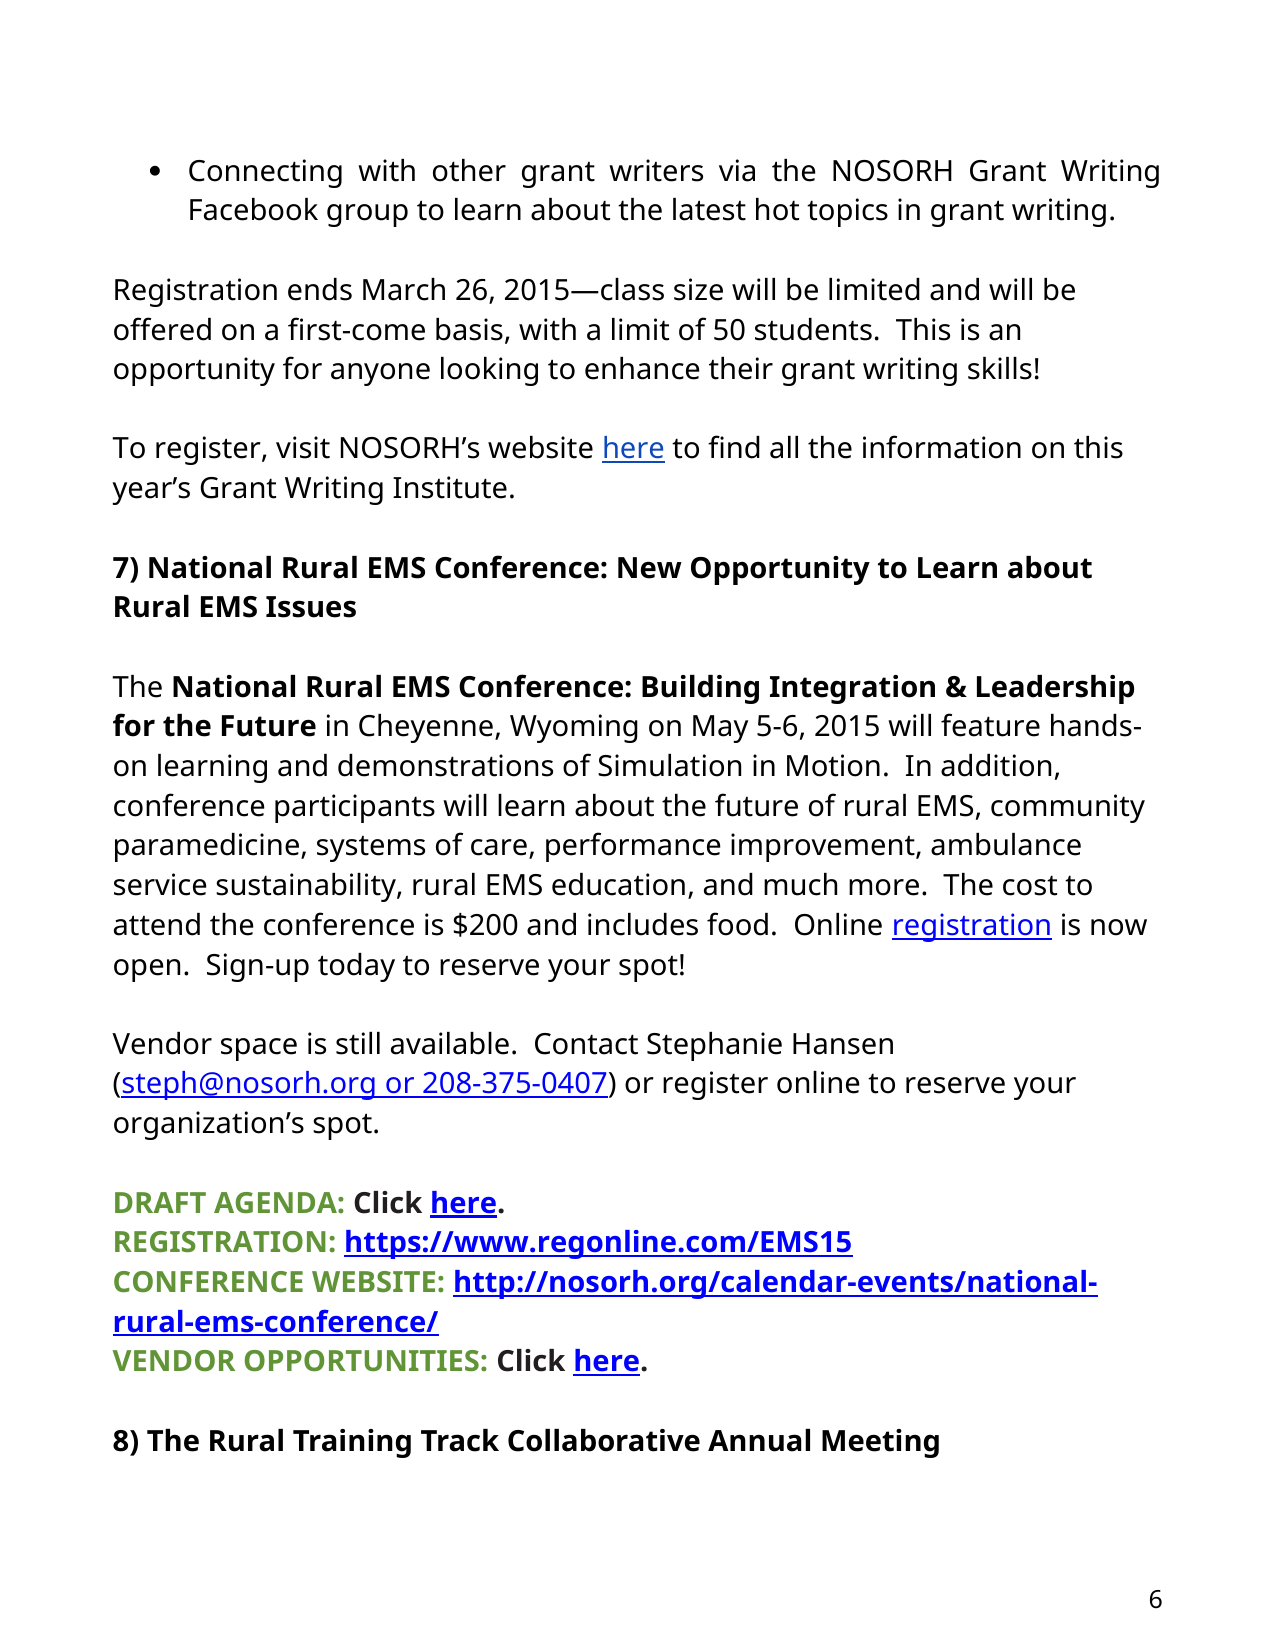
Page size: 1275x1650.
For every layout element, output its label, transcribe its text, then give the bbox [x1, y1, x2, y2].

subtitle 8) The Rural Training Track Collaborative Annual Meeting [112, 1420, 1162, 1460]
text CONFERENCE WEBSITE: http://nosorh.org/calendar-events/national-rural-ems-conference/ [112, 1261, 1162, 1341]
text REGISTRATION: https://www.regonline.com/EMS15 [112, 1222, 1162, 1261]
text DRAFT AGENDA: Click here. [112, 1182, 1162, 1222]
list Connecting with other grant writers via the NOSORH Grant Writing Facebook group to learn about the latest hot topics in grant writing. [150, 150, 1162, 229]
text The National Rural EMS Conference: Building Integration & Leadership for the Future in Cheyenne, Wyoming on May 5-6, 2015 will feature hands-on learning and demonstrations of Simulation in Motion. In addition, conference participants will learn about the future of rural EMS, community paramedicine, systems of care, performance improvement, ambulance service sustainability, rural EMS education, and much more. The cost to attend the conference is $200 and includes food. Online registration is now open. Sign-up today to reserve your spot! [112, 666, 1162, 983]
text Registration ends March 26, 2015—class size will be limited and will be offered on a first-come basis, with a limit of 50 students. This is an opportunity for anyone looking to enhance their grant writing skills! [112, 269, 1162, 388]
text Vendor space is still available. Contact Stephanie Hansen (steph@nosorh.org or 208-375-0407) or register online to reserve your organization’s spot. [112, 1023, 1162, 1142]
text To register, visit NOSORH’s website here to find all the information on this year’s Grant Writing Institute. [112, 428, 1162, 507]
text 7) National Rural EMS Conference: New Opportunity to Learn about Rural EMS Issues [112, 547, 1162, 626]
text VENDOR OPPORTUNITIES: Click here. [112, 1341, 1162, 1380]
